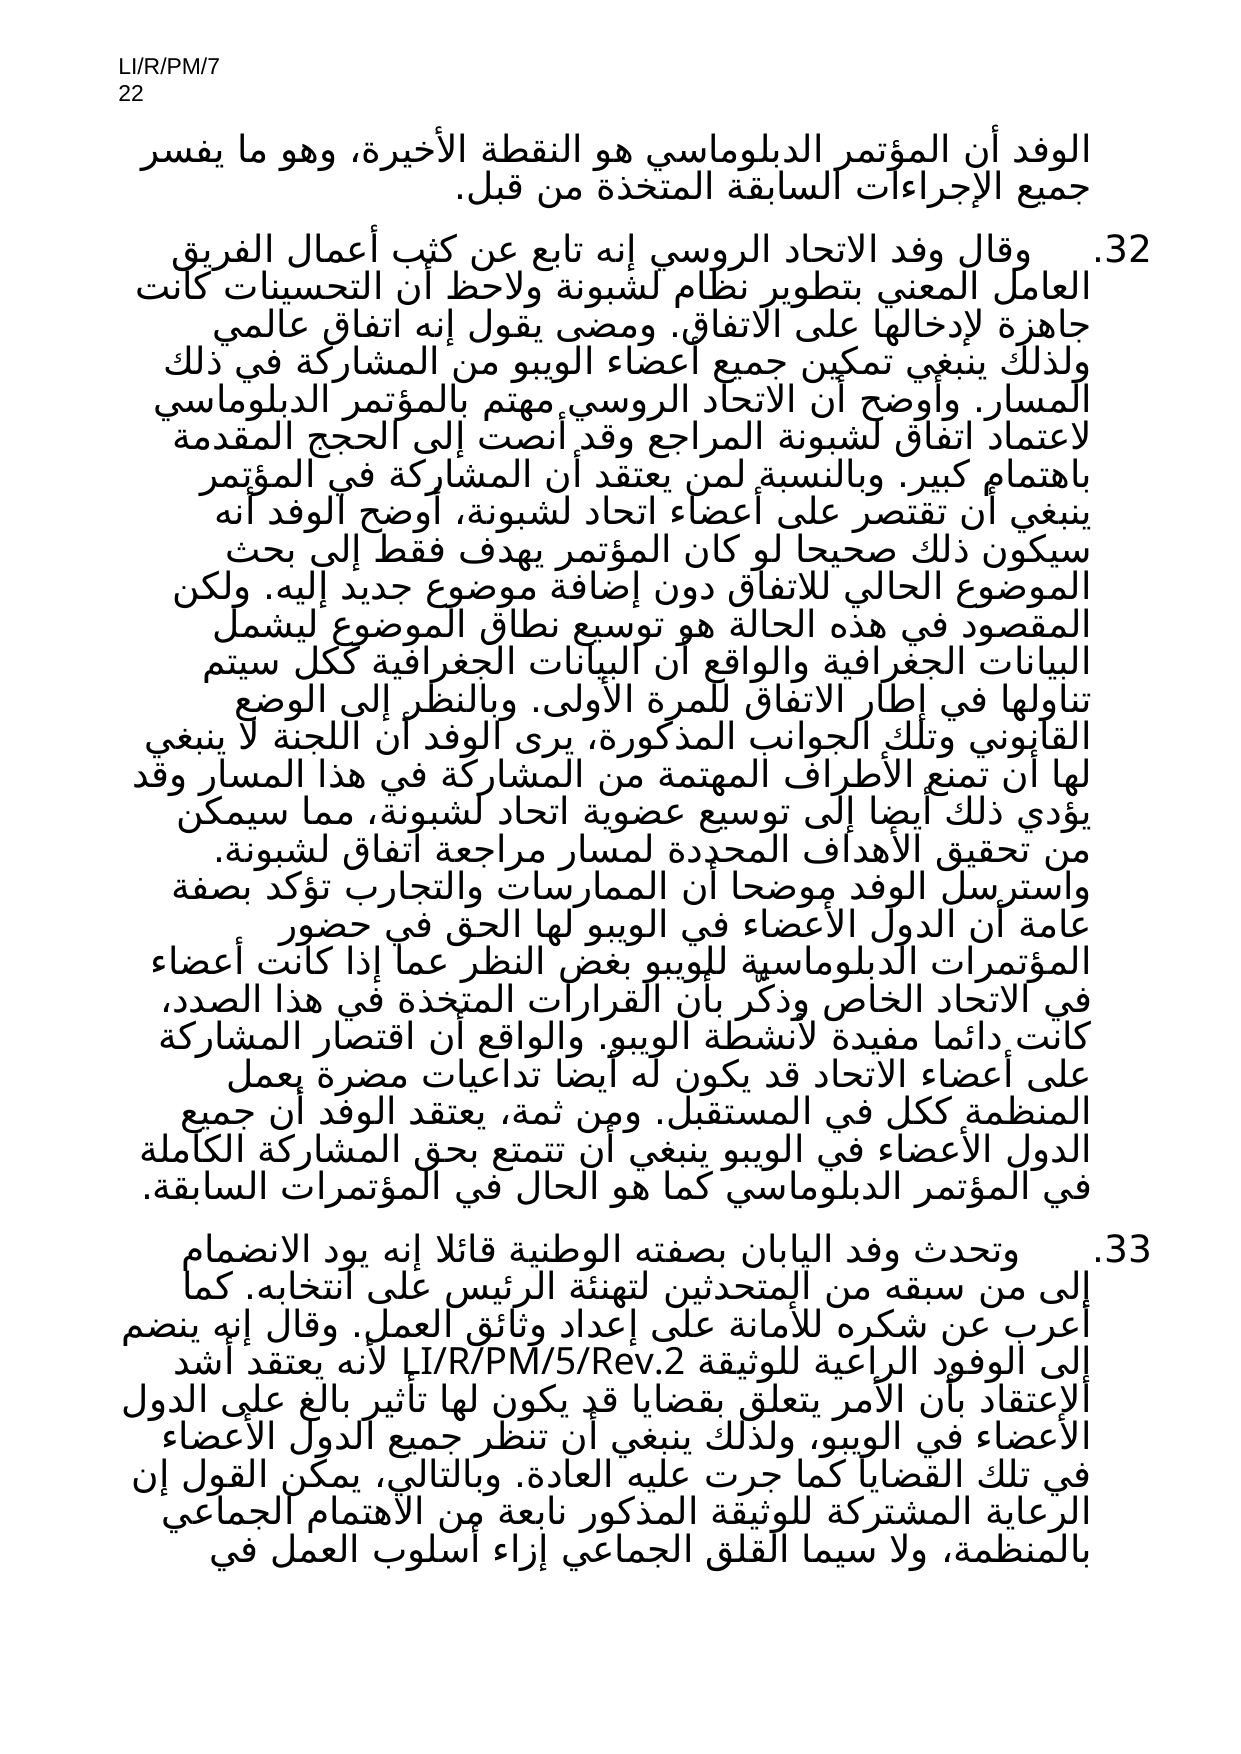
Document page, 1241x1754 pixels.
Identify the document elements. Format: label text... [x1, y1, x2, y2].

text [118, 132, 1092, 207]
text وقال وفد الاتحاد الروسي إنه تابع عن كثب أعمال الفريق العامل المعني بتطوير نظام لشبونة ولاحظ أن التحسينات كانت جاهزة لإدخالها على الاتفاق. ومضى يقول إنه اتفاق عالمي ولذلك ينبغي تمكين جميع أعضاء الويبو من المشاركة في ذلك المسار. وأوضح أن الاتحاد الروسي مهتم بالمؤتمر الدبلوماسي لاعتماد اتفاق لشبونة المراجع وقد أنصت إلى الحجج المقدمة باهتمام كبير. وبالنسبة لمن يعتقد أن المشاركة في المؤتمر ينبغي أن تقتصر على أعضاء اتحاد لشبونة، أوضح الوفد أنه سيكون ذلك صحيحا لو كان المؤتمر يهدف فقط إلى بحث الموضوع الحالي للاتفاق دون إضافة موضوع جديد إليه. ولكن المقصود في هذه الحالة هو توسيع نطاق الموضوع ليشمل البيانات الجغرافية والواقع أن البيانات الجغرافية ككل سيتم تناولها في إطار الاتفاق للمرة الأولى. وبالنظر إلى الوضع القانوني وتلك الجوانب المذكورة، يرى الوفد أن اللجنة لا ينبغي لها أن تمنع الأطراف المهتمة من المشاركة في هذا المسار وقد يؤدي ذلك أيضا إلى توسيع عضوية اتحاد لشبونة، مما سيمكن من تحقيق الأهداف المحددة لمسار مراجعة اتفاق لشبونة. واسترسل الوفد موضحا أن الممارسات والتجارب تؤكد بصفة عامة أن الدول الأعضاء في الويبو لها الحق في حضور المؤتمرات الدبلوماسية للويبو بغض النظر عما إذا كانت أعضاء في الاتحاد الخاص وذكّر بأن القرارات المتخذة في هذا الصدد، كانت دائما مفيدة لأنشطة الويبو. والواقع أن اقتصار المشاركة على أعضاء الاتحاد قد يكون له أيضا تداعيات مضرة بعمل المنظمة ككل في المستقبل. ومن ثمة، يعتقد الوفد أن جميع الدول الأعضاء في الويبو ينبغي أن تتمتع بحق المشاركة الكاملة في المؤتمر الدبلوماسي كما هو الحال في المؤتمرات السابقة. [118, 232, 1092, 1207]
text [118, 1232, 1092, 1570]
